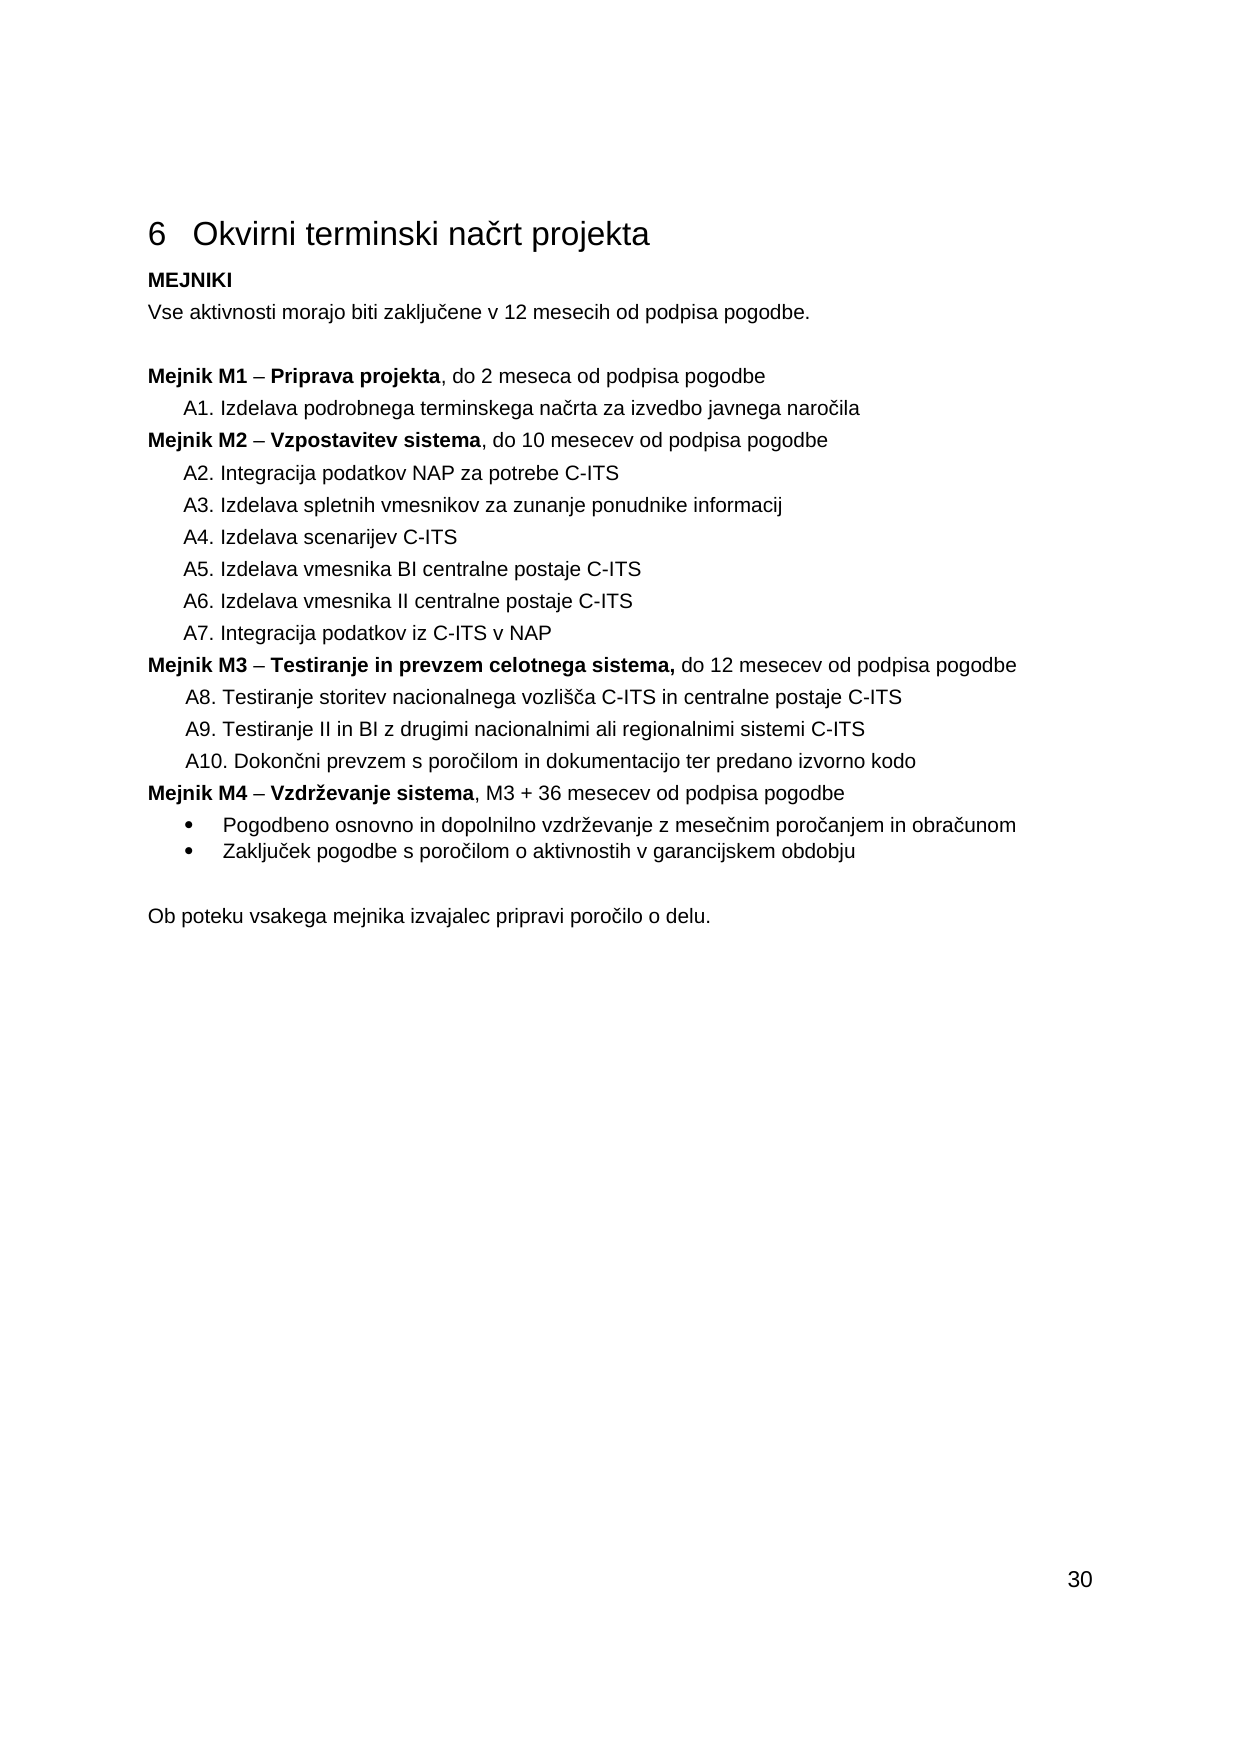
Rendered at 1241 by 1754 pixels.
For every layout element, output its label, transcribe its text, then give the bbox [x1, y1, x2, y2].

text A2. Integracija podatkov NAP za potrebe C-ITS [183, 460, 1093, 484]
text A6. Izdelava vmesnika II centralne postaje C-ITS [183, 589, 1093, 613]
text A9. Testiranje II in BI z drugimi nacionalnimi ali regionalnimi sistemi C-ITS [185, 717, 1093, 741]
text Vse aktivnosti morajo biti zaključene v 12 mesecih od podpisa pogodbe. [148, 300, 1093, 324]
text A1. Izdelava podrobnega terminskega načrta za izvedbo javnega naročila [148, 396, 1093, 420]
text Mejnik M1 – Priprava projekta, do 2 meseca od podpisa pogodbe [148, 364, 1093, 388]
text A3. Izdelava spletnih vmesnikov za zunanje ponudnike informacij [183, 492, 1093, 516]
text Mejnik M4 – Vzdrževanje sistema, M3 + 36 mesecev od podpisa pogodbe [148, 781, 1093, 805]
text A7. Integracija podatkov iz C-ITS v NAP [183, 621, 1093, 645]
text MEJNIKI [148, 268, 1093, 292]
text Ob poteku vsakega mejnika izvajalec pripravi poročilo o delu. [148, 903, 1093, 927]
text A10. Dokončni prevzem s poročilom in dokumentacijo ter predano izvorno kodo [185, 749, 1093, 773]
text A4. Izdelava scenarijev C-ITS [183, 524, 1093, 548]
text A5. Izdelava vmesnika BI centralne postaje C-ITS [183, 557, 1093, 581]
list Pogodbeno osnovno in dopolnilno vzdrževanje z mesečnim poročanjem in obračunom [185, 813, 1093, 837]
subtitle Okvirni terminski načrt projekta [148, 214, 1093, 252]
text A8. Testiranje storitev nacionalnega vozlišča C-ITS in centralne postaje C-ITS [185, 685, 1093, 709]
text Mejnik M3 – Testiranje in prevzem celotnega sistema, do 12 mesecev od podpisa pogodbe [148, 653, 1093, 677]
list Zaključek pogodbe s poročilom o aktivnostih v garancijskem obdobju [185, 839, 1093, 863]
text Mejnik M2 – Vzpostavitev sistema, do 10 mesecev od podpisa pogodbe [148, 428, 1093, 452]
